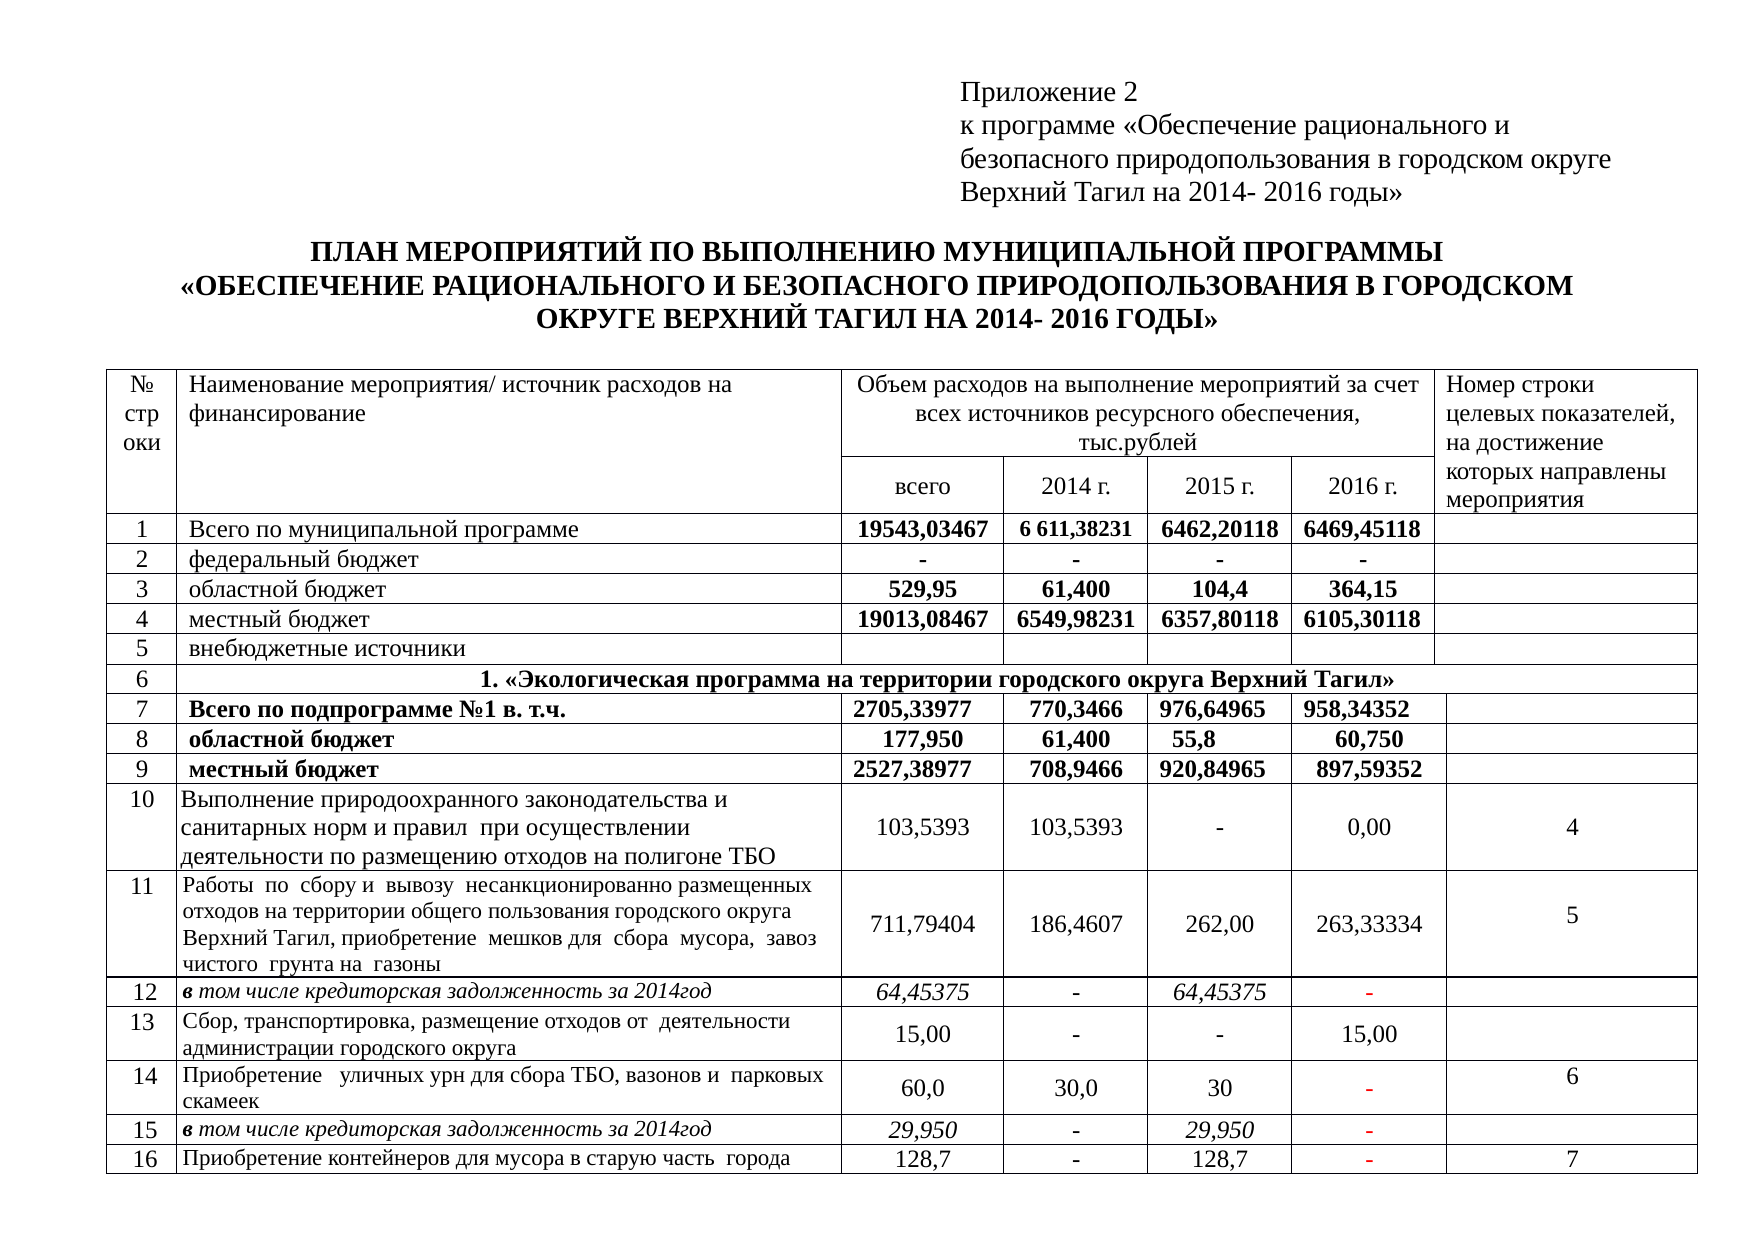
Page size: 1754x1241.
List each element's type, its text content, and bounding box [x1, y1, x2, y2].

table_cell Сбор, транспортировка, размещение отходов от деятельности администрации городского округа [177, 1007, 841, 1060]
table_cell Выполнение природоохранного законодательства и санитарных норм и правил при осуществлении деятельности по размещению отходов на полигоне ТБО [177, 784, 841, 870]
table_header № строки [107, 370, 176, 513]
table_cell 262,00 [1148, 871, 1291, 976]
title «ОБЕСПЕЧЕНИЕ РАЦИОНАЛЬНОГО И БЕЗОПАСНОГО ПРИРОДОПОЛЬЗОВАНИЯ В ГОРОДСКОМ ОКРУГЕ ВЕРХНИЙ ТАГИЛ НА 2014- 2016 ГОДЫ» [118, 268, 1636, 335]
table_cell 0,00 [1292, 784, 1446, 870]
table_cell 10 [107, 784, 176, 870]
table_cell 7 [107, 694, 176, 723]
table_cell всего [842, 457, 1003, 513]
table_cell [1148, 634, 1291, 663]
table_cell [1435, 544, 1697, 573]
table_cell 104,4 [1148, 574, 1291, 603]
table_cell 4 [107, 604, 176, 632]
table_cell [1447, 1115, 1697, 1143]
table_cell - [1292, 1061, 1446, 1114]
title Приложение 2 [960, 74, 1636, 107]
table_cell [1004, 634, 1147, 663]
table_cell [842, 634, 1003, 663]
table_cell 6105,30118 [1292, 604, 1434, 632]
table_cell 6 611,38231 [1004, 514, 1147, 543]
table_cell 7 [1447, 1145, 1697, 1173]
table_cell - [1004, 978, 1147, 1006]
table_cell 1. «Экологическая программа на территории городского округа Верхний Тагил» [177, 665, 1697, 693]
table_cell 5 [107, 634, 176, 663]
table_cell [1292, 634, 1434, 663]
table_cell 14 [107, 1061, 176, 1114]
table_cell Всего по муниципальной программе [177, 514, 841, 543]
table_cell 958,34352 [1292, 694, 1446, 723]
table_cell в том числе кредиторская задолженность за 2014год [177, 978, 841, 1006]
table_cell 60,0 [842, 1061, 1003, 1114]
table_cell 711,79404 [842, 871, 1003, 976]
table_cell областной бюджет [177, 574, 841, 603]
table_cell - [1148, 1007, 1291, 1060]
table_cell - [842, 544, 1003, 573]
table_cell 15,00 [842, 1007, 1003, 1060]
table_cell 11 [107, 871, 176, 976]
table_cell 12 [107, 978, 176, 1006]
table_cell 19013,08467 [842, 604, 1003, 632]
table_cell 2015 г. [1148, 457, 1291, 513]
table_cell 897,59352 [1292, 754, 1446, 783]
table_cell местный бюджет [177, 754, 841, 783]
table_cell - [1004, 544, 1147, 573]
table_cell 19543,03467 [842, 514, 1003, 543]
table_cell 3 [107, 574, 176, 603]
table_cell областной бюджет [177, 724, 841, 753]
table_cell внебюджетные источники [177, 634, 841, 663]
table_header Номер строки целевых показателей, на достижение которых направлены мероприятия [1435, 370, 1697, 513]
table_cell [1435, 574, 1697, 603]
table_cell 177,950 [842, 724, 1003, 753]
table_cell 1 [107, 514, 176, 543]
title ПЛАН МЕРОПРИЯТИЙ ПО ВЫПОЛНЕНИЮ МУНИЦИПАЛЬНОЙ ПРОГРАММЫ [118, 234, 1636, 268]
table_cell 5 [1447, 871, 1697, 976]
table_cell 2 [107, 544, 176, 573]
table_cell 128,7 [1148, 1145, 1291, 1173]
table_cell 13 [107, 1007, 176, 1060]
table_cell 6549,98231 [1004, 604, 1147, 632]
table_cell 9 [107, 754, 176, 783]
table_cell 4 [1447, 784, 1697, 870]
table_cell [1447, 694, 1697, 723]
table_cell 6469,45118 [1292, 514, 1434, 543]
table_cell - [1292, 1115, 1446, 1143]
table_cell [1447, 1007, 1697, 1060]
table_cell - [1004, 1007, 1147, 1060]
table_cell - [1292, 978, 1446, 1006]
table_cell 30,0 [1004, 1061, 1147, 1114]
table_cell 6 [107, 665, 176, 693]
table_cell 529,95 [842, 574, 1003, 603]
table_cell 2016 г. [1292, 457, 1434, 513]
table_cell - [1292, 1145, 1446, 1173]
table_cell 64,45375 [842, 978, 1003, 1006]
table_cell 6462,20118 [1148, 514, 1291, 543]
table_header Объем расходов на выполнение мероприятий за счет всех источников ресурсного обеспечения, тыс.рублей [842, 370, 1434, 456]
table_cell 263,33334 [1292, 871, 1446, 976]
table_cell 61,400 [1004, 724, 1147, 753]
table_header Наименование мероприятия/ источник расходов на финансирование [177, 370, 841, 513]
table_cell 15 [107, 1115, 176, 1143]
table_cell Приобретение контейнеров для мусора в старую часть города [177, 1145, 841, 1173]
table_cell [1447, 724, 1697, 753]
table_cell 16 [107, 1145, 176, 1173]
table_cell 64,45375 [1148, 978, 1291, 1006]
table_cell - [1004, 1145, 1147, 1173]
table_cell - [1148, 544, 1291, 573]
table_cell в том числе кредиторская задолженность за 2014год [177, 1115, 841, 1143]
table_cell 103,5393 [842, 784, 1003, 870]
table_cell 55,8 [1148, 724, 1291, 753]
table_cell [1447, 978, 1697, 1006]
table_cell 976,64965 [1148, 694, 1291, 723]
table_cell 186,4607 [1004, 871, 1147, 976]
table_cell федеральный бюджет [177, 544, 841, 573]
table_cell 364,15 [1292, 574, 1434, 603]
table_cell [1435, 514, 1697, 543]
table_cell 8 [107, 724, 176, 753]
table_cell местный бюджет [177, 604, 841, 632]
table_cell 60,750 [1292, 724, 1446, 753]
table_cell 29,950 [842, 1115, 1003, 1143]
table_cell 29,950 [1148, 1115, 1291, 1143]
title к программе «Обеспечение рационального и безопасного природопользования в городском округе Верхний Тагил на 2014- 2016 годы» [960, 107, 1636, 208]
table_cell 6 [1447, 1061, 1697, 1114]
table_cell 2705,33977 [842, 694, 1003, 723]
table_cell 6357,80118 [1148, 604, 1291, 632]
table_cell 708,9466 [1004, 754, 1147, 783]
table_cell 770,3466 [1004, 694, 1147, 723]
table_cell - [1004, 1115, 1147, 1143]
table_cell - [1148, 784, 1291, 870]
table_cell 103,5393 [1004, 784, 1147, 870]
table_cell Работы по сбору и вывозу несанкционированно размещенных отходов на территории общего пользования городского округа Верхний Тагил, приобретение мешков для сбора мусора, завоз чистого грунта на газоны [177, 871, 841, 976]
table_cell 128,7 [842, 1145, 1003, 1173]
table_cell Всего по подпрограмме №1 в. т.ч. [177, 694, 841, 723]
table_cell Приобретение уличных урн для сбора ТБО, вазонов и парковых скамеек [177, 1061, 841, 1114]
table_cell 15,00 [1292, 1007, 1446, 1060]
table_cell - [1292, 544, 1434, 573]
table_cell 30 [1148, 1061, 1291, 1114]
table_cell [1435, 604, 1697, 632]
table_cell 920,84965 [1148, 754, 1291, 783]
table_cell 2014 г. [1004, 457, 1147, 513]
table_cell 2527,38977 [842, 754, 1003, 783]
table_cell [1447, 754, 1697, 783]
table_cell 61,400 [1004, 574, 1147, 603]
table_cell [1435, 634, 1697, 663]
